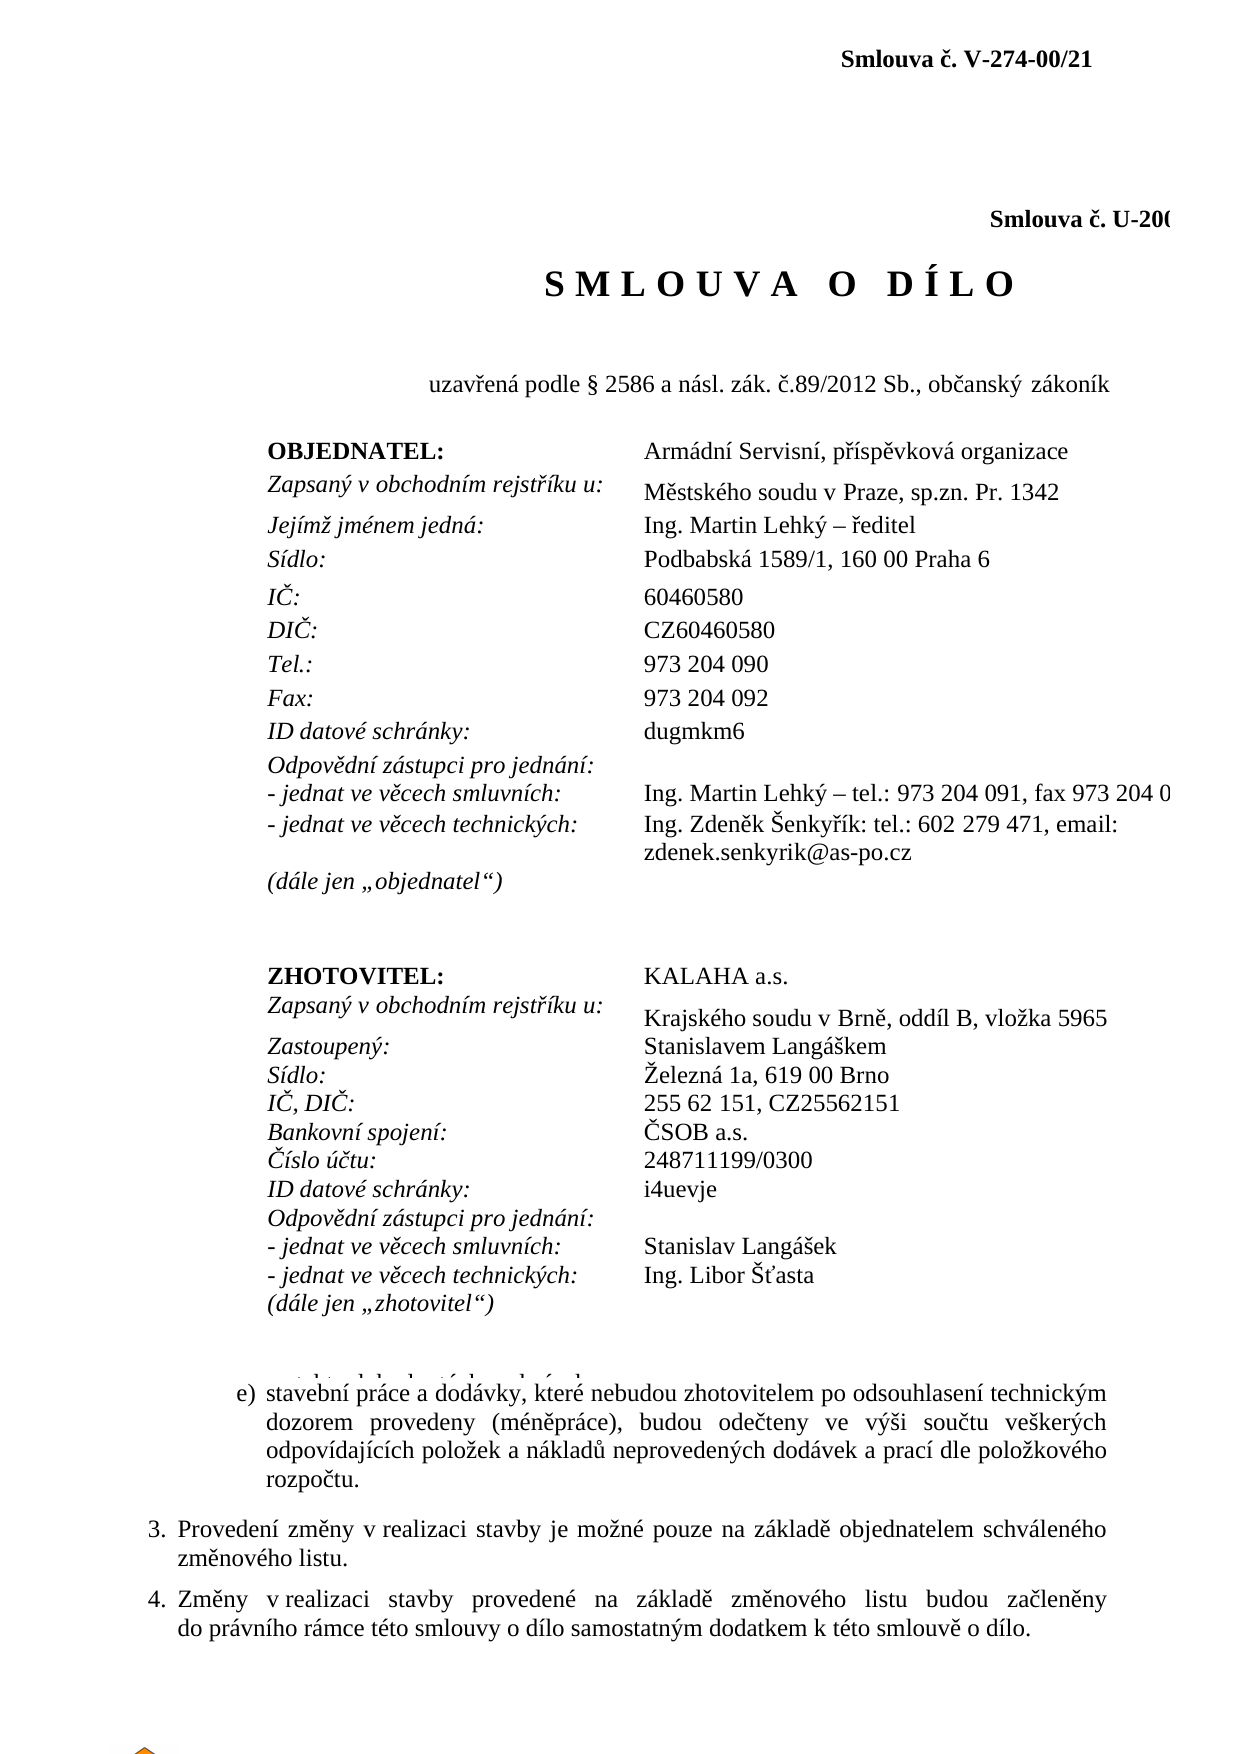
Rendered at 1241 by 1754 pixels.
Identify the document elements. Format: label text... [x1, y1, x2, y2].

list Provedení změny v realizaci stavby je možné pouze na základě objednatelem schváleného změnového listu. [148, 1514, 1107, 1571]
list Změny v realizaci stavby provedené na základě změnového listu budou začleněny do právního rámce této smlouvy o dílo samostatným dodatkem k této smlouvě o dílo. [148, 1584, 1107, 1641]
picture [109, 1744, 180, 1754]
list stavební práce a dodávky, které nebudou zhotovitelem po odsouhlasení technickým dozorem provedeny (méněpráce), budou odečteny ve výši součtu veškerých odpovídajících položek a nákladů neprovedených dodávek a prací dle položkového rozpočtu. [236, 1378, 1107, 1493]
